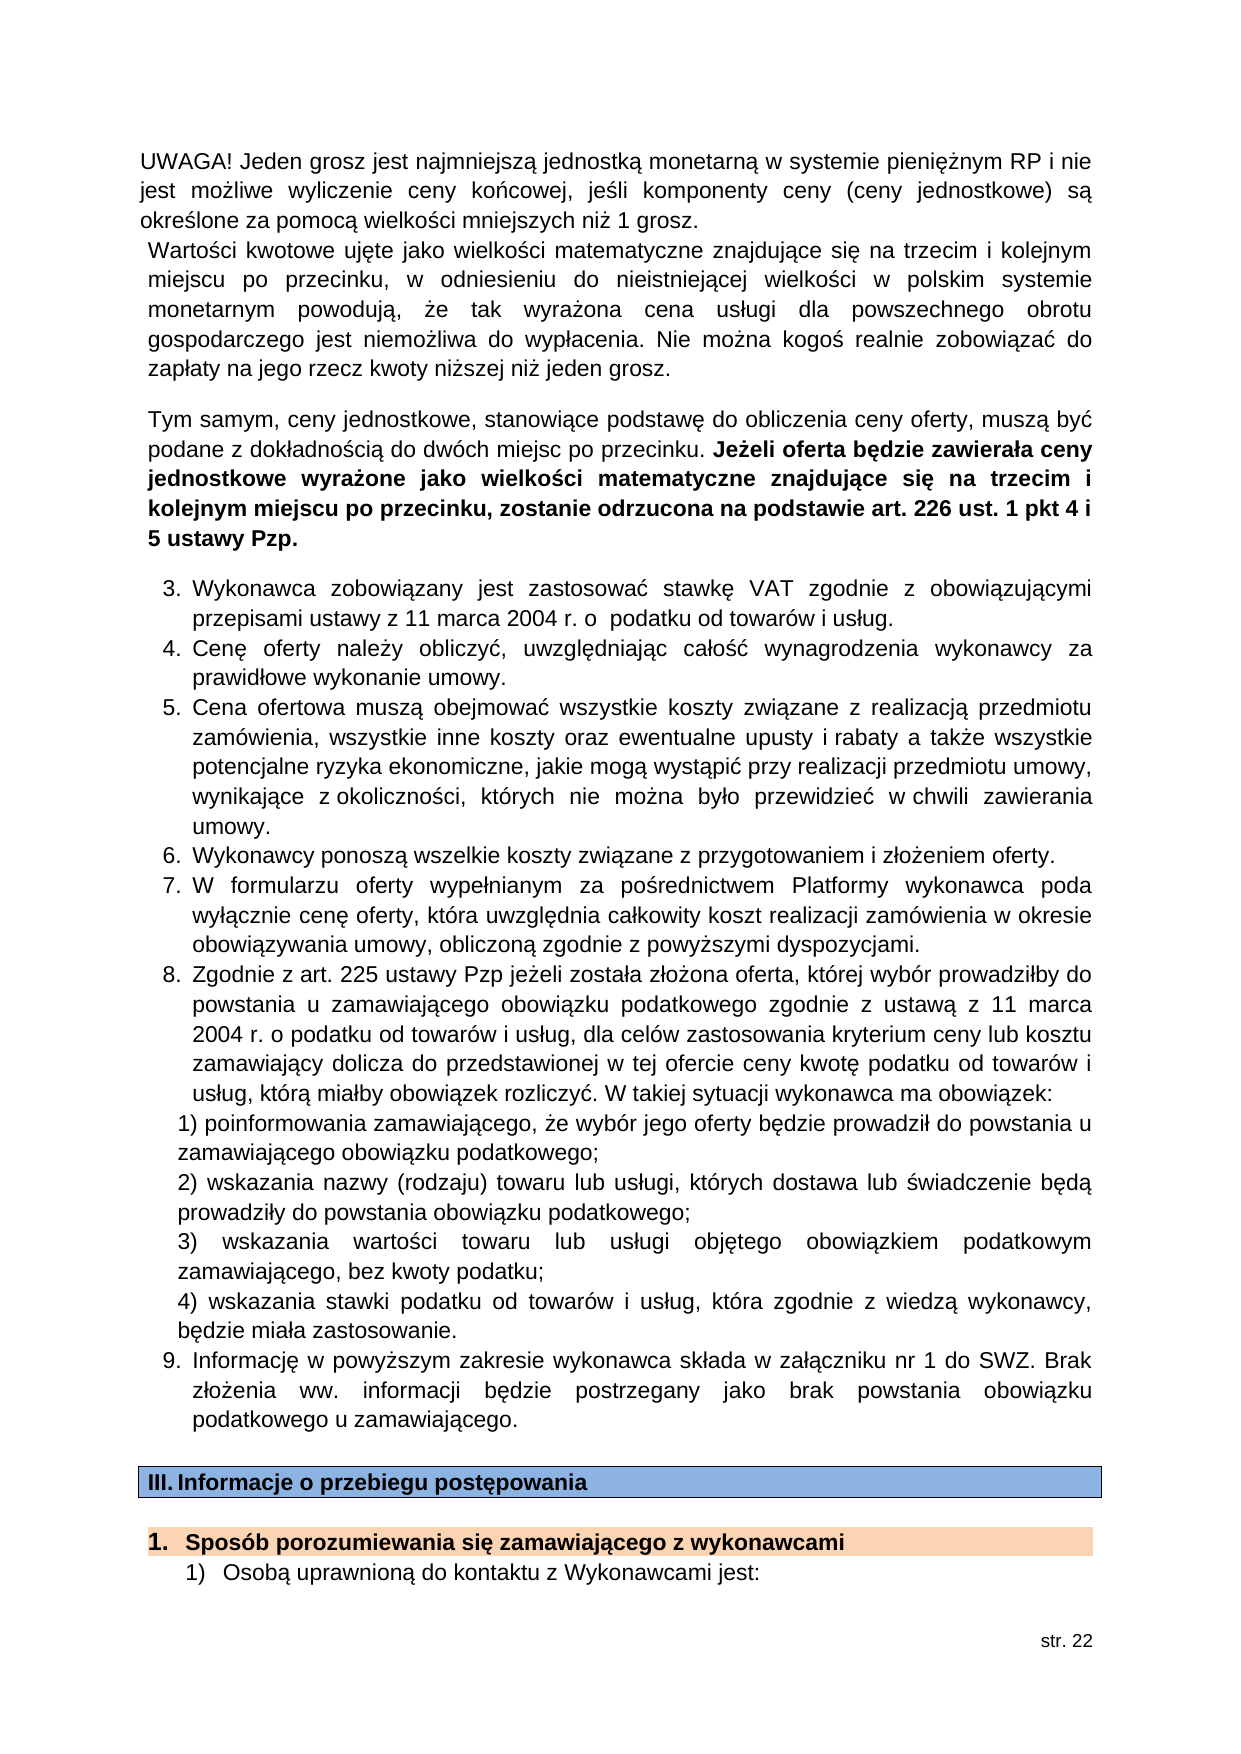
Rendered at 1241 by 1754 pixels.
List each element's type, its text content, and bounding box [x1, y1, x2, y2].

list Cena ofertowa muszą obejmować wszystkie koszty związane z realizacją przedmiotu zamówienia, wszystkie inne koszty oraz ewentualne upusty i rabaty a także wszystkie potencjalne ryzyka ekonomiczne, jakie mogą wystąpić przy realizacji przedmiotu umowy, wynikające z okoliczności, których nie można było przewidzieć w chwili zawierania umowy. [162, 694, 1093, 839]
list Osobą uprawnioną do kontaktu z Wykonawcami jest: [185, 1559, 1093, 1586]
text Tym samym, ceny jednostkowe, stanowiące podstawę do obliczenia ceny oferty, muszą być podane z dokładnością do dwóch miejsc po przecinku. Jeżeli oferta będzie zawierała ceny jednostkowe wyrażone jako wielkości matematyczne znajdujące się na trzecim i kolejnym miejscu po przecinku, zostanie odrzucona na podstawie art. 226 ust. 1 pkt 4 i 5 ustawy Pzp. [148, 406, 1093, 551]
text 2) wskazania nazwy (rodzaju) towaru lub usługi, których dostawa lub świadczenie będą prowadziły do powstania obowiązku podatkowego; [177, 1169, 1093, 1225]
list Sposób porozumiewania się zamawiającego z wykonawcami [148, 1527, 1093, 1556]
text UWAGA! Jeden grosz jest najmniejszą jednostką monetarną w systemie pieniężnym RP i nie jest możliwe wyliczenie ceny końcowej, jeśli komponenty ceny (ceny jednostkowe) są określone za pomocą wielkości mniejszych niż 1 grosz. [140, 148, 1093, 233]
list Cenę oferty należy obliczyć, uwzględniając całość wynagrodzenia wykonawcy za prawidłowe wykonanie umowy. [162, 634, 1093, 691]
list Zgodnie z art. 225 ustawy Pzp jeżeli została złożona oferta, której wybór prowadziłby do powstania u zamawiającego obowiązku podatkowego zgodnie z ustawą z 11 marca 2004 r. o podatku od towarów i usług, dla celów zastosowania kryterium ceny lub kosztu zamawiający dolicza do przedstawionej w tej ofercie ceny kwotę podatku od towarów i usług, którą miałby obowiązek rozliczyć. W takiej sytuacji wykonawca ma obowiązek: [162, 961, 1093, 1106]
text 4) wskazania stawki podatku od towarów i usług, która zgodnie z wiedzą wykonawcy, będzie miała zastosowanie. [177, 1288, 1093, 1344]
list Wykonawcy ponoszą wszelkie koszty związane z przygotowaniem i złożeniem oferty. [162, 842, 1093, 869]
list Wykonawca zobowiązany jest zastosować stawkę VAT zgodnie z obowiązującymi przepisami ustawy z 11 marca 2004 r. o podatku od towarów i usług. [162, 575, 1093, 631]
text 1) poinformowania zamawiającego, że wybór jego oferty będzie prowadził do powstania u zamawiającego obowiązku podatkowego; [177, 1109, 1093, 1166]
list Informacje o przebiegu postępowania [139, 1467, 1101, 1497]
list Informację w powyższym zakresie wykonawca składa w załączniku nr 1 do SWZ. Brak złożenia ww. informacji będzie postrzegany jako brak powstania obowiązku podatkowego u zamawiającego. [162, 1347, 1093, 1433]
list W formularzu oferty wypełnianym za pośrednictwem Platformy wykonawca poda wyłącznie cenę oferty, która uwzględnia całkowity koszt realizacji zamówienia w okresie obowiązywania umowy, obliczoną zgodnie z powyższymi dyspozycjami. [162, 872, 1093, 958]
text 3) wskazania wartości towaru lub usługi objętego obowiązkiem podatkowym zamawiającego, bez kwoty podatku; [177, 1228, 1093, 1284]
text Wartości kwotowe ujęte jako wielkości matematyczne znajdujące się na trzecim i kolejnym miejscu po przecinku, w odniesieniu do nieistniejącej wielkości w polskim systemie monetarnym powodują, że tak wyrażona cena usługi dla powszechnego obrotu gospodarczego jest niemożliwa do wypłacenia. Nie można kogoś realnie zobowiązać do zapłaty na jego rzecz kwoty niższej niż jeden grosz. [148, 237, 1093, 382]
